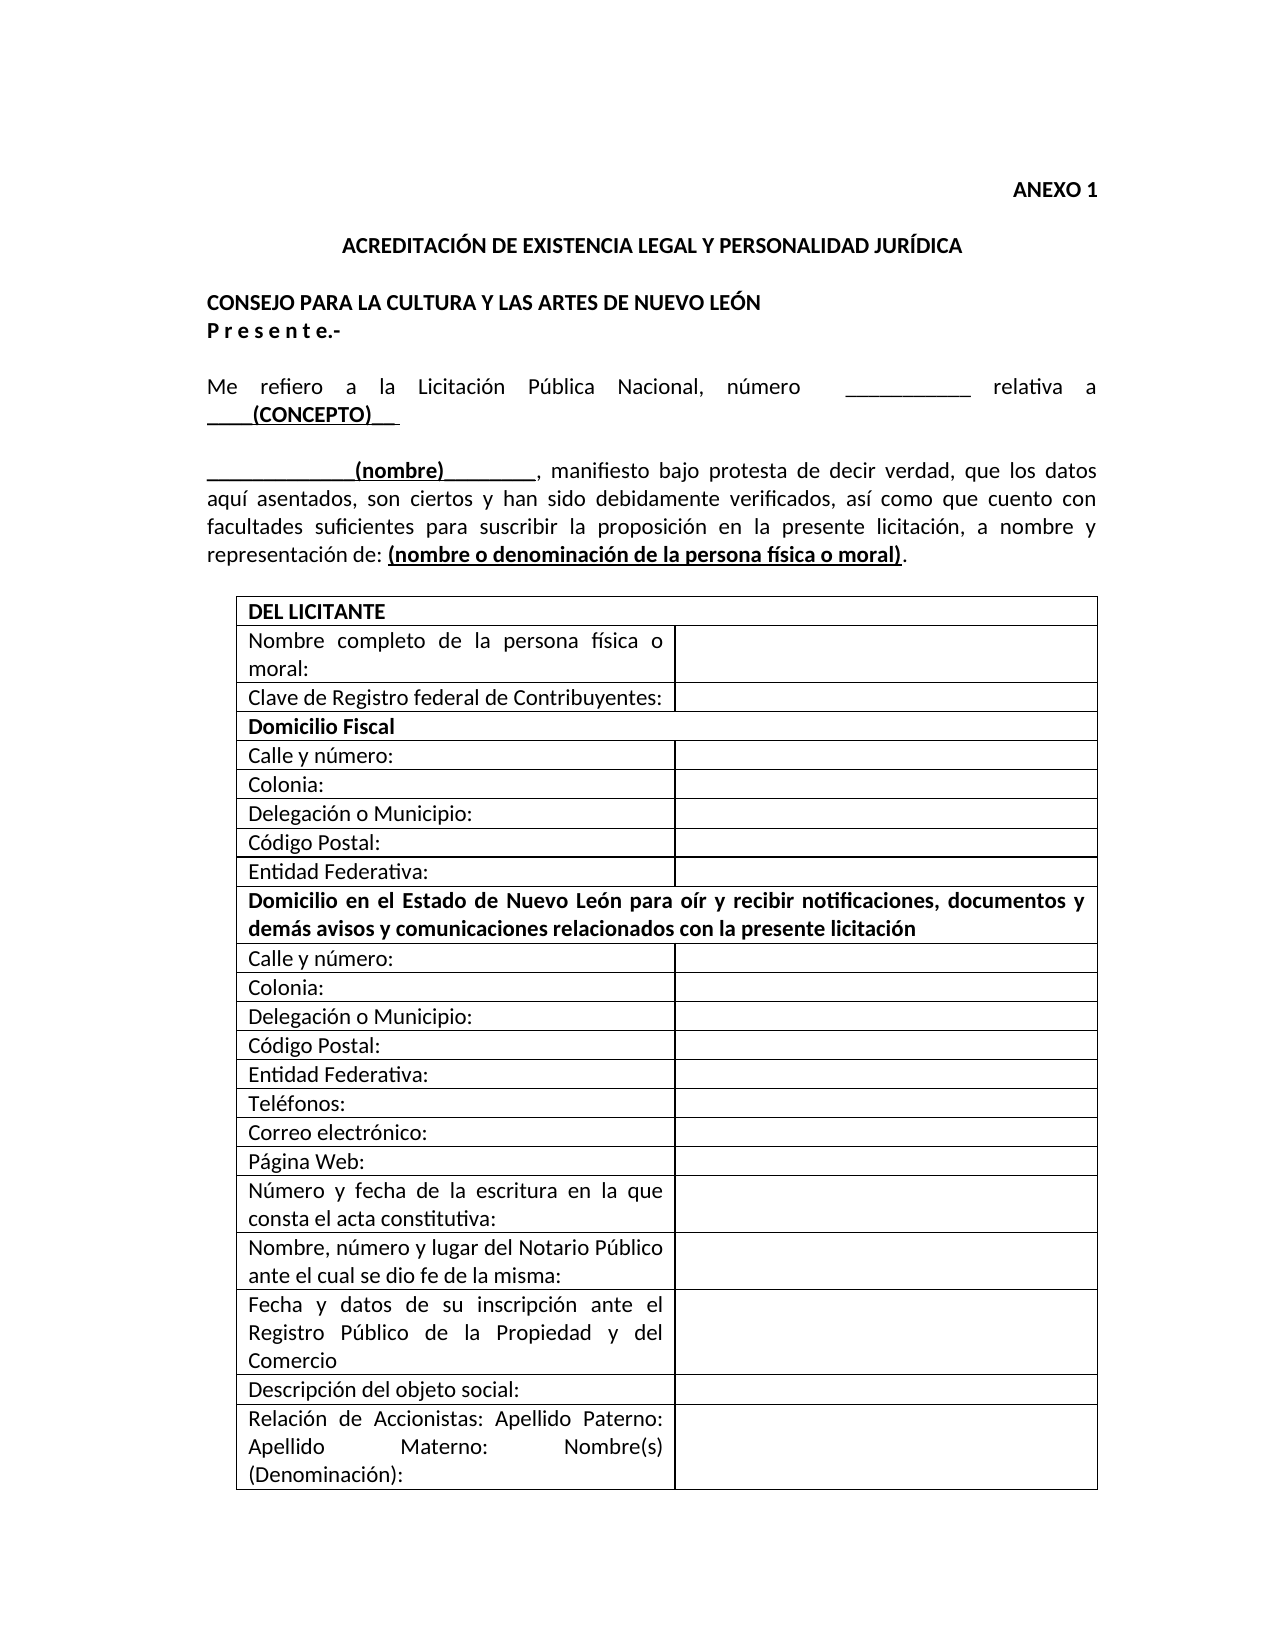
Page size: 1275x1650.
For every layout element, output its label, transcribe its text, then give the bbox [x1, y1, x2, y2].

table_cell Delegación o Municipio: [237, 1002, 674, 1030]
table_cell [676, 683, 1097, 711]
table_cell Página Web: [237, 1147, 674, 1175]
table_cell Número y fecha de la escritura en la que consta el acta constitutiva: [237, 1176, 674, 1232]
table_cell Teléfonos: [237, 1089, 674, 1117]
table_cell Descripción del objeto social: [237, 1375, 674, 1403]
text P r e s e n t e.- [207, 316, 1098, 344]
table_cell Entidad Federativa: [237, 1060, 674, 1088]
table_cell [676, 973, 1097, 1001]
table_cell [676, 1290, 1097, 1374]
table_cell [676, 626, 1097, 682]
table_cell Código Postal: [237, 1031, 674, 1059]
table_cell Calle y número: [237, 944, 674, 972]
text ACREDITACIÓN DE EXISTENCIA LEGAL Y PERSONALIDAD JURÍDICA [207, 232, 1098, 260]
table_cell Clave de Registro federal de Contribuyentes: [237, 683, 674, 711]
table_cell Nombre completo de la persona física o moral: [237, 626, 674, 682]
table_cell [676, 1002, 1097, 1030]
table_cell Nombre, número y lugar del Notario Público ante el cual se dio fe de la misma: [237, 1233, 674, 1289]
table_cell Relación de Accionistas: Apellido Paterno: Apellido Materno: Nombre(s) (Denominación): [237, 1405, 674, 1488]
table_header DEL LICITANTE [237, 597, 1097, 625]
table_cell [676, 1147, 1097, 1175]
text _____________(nombre)________, manifiesto bajo protesta de decir verdad, que los datos aquí asentados, son ciertos y han sido debidamente verificados, así como que cuento con facultades suficientes para suscribir la proposición en la presente licitación, a nombre y representación de: (nombre o denominación de la persona física o moral). [207, 456, 1098, 568]
text CONSEJO PARA LA CULTURA Y LAS ARTES DE NUEVO LEÓN [207, 288, 1098, 316]
table_cell [676, 799, 1097, 827]
table_cell Correo electrónico: [237, 1118, 674, 1146]
table_cell Delegación o Municipio: [237, 799, 674, 827]
table_cell [676, 1233, 1097, 1289]
table_cell [676, 1089, 1097, 1117]
table_cell [676, 829, 1097, 856]
table_cell Domicilio Fiscal [237, 712, 1097, 740]
table_cell Domicilio en el Estado de Nuevo León para oír y recibir notificaciones, documentos y demás avisos y comunicaciones relacionados con la presente licitación [237, 887, 1097, 943]
table_cell Entidad Federativa: [237, 858, 674, 886]
table_cell Colonia: [237, 770, 674, 798]
table_cell [676, 1118, 1097, 1146]
table_cell Fecha y datos de su inscripción ante el Registro Público de la Propiedad y del Comercio [237, 1290, 674, 1374]
table_cell [676, 1405, 1097, 1488]
table_cell [676, 1031, 1097, 1059]
table_cell [676, 944, 1097, 972]
table_cell Calle y número: [237, 741, 674, 769]
table_cell Código Postal: [237, 829, 674, 856]
table_cell [676, 741, 1097, 769]
text Me refiero a la Licitación Pública Nacional, número ___________ relativa a ____(CONCEPTO)__ [207, 372, 1098, 428]
table_cell [676, 858, 1097, 886]
table_cell [676, 1375, 1097, 1403]
table_cell [676, 1176, 1097, 1232]
table_cell Colonia: [237, 973, 674, 1001]
table_cell [676, 1060, 1097, 1088]
table_cell [676, 770, 1097, 798]
text ANEXO 1 [207, 176, 1098, 204]
